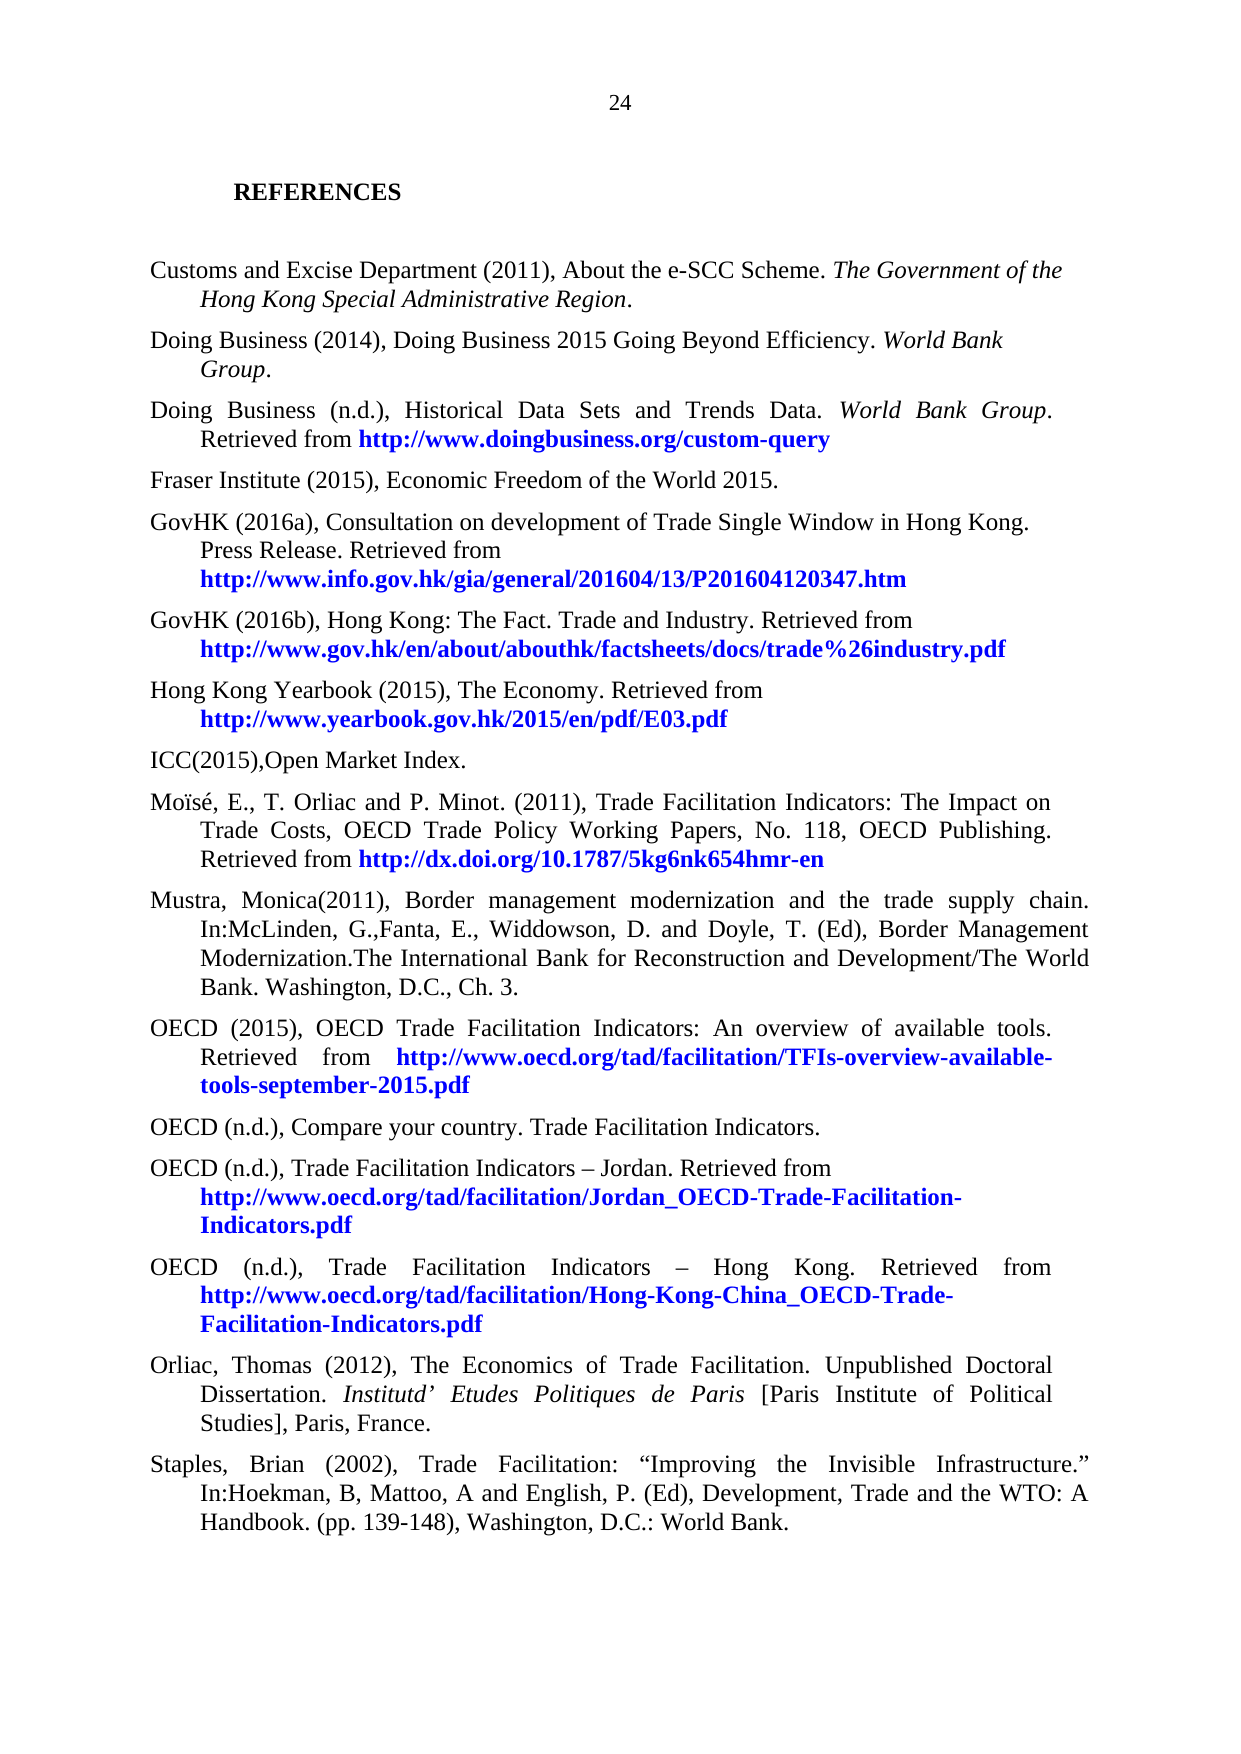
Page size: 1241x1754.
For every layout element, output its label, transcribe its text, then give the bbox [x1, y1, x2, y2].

text Doing Business (2014), Doing Business 2015 Going Beyond Efficiency. World Bank Group. [150, 326, 1053, 383]
text Staples, Brian (2002), Trade Facilitation: “Improving the Invisible Infrastructure.” In:Hoekman, B, Mattoo, A and English, P. (Ed), Development, Trade and the WTO: A Handbook. (pp. 139-148), Washington, D.C.: World Bank. [150, 1449, 1090, 1536]
text GovHK (2016b), Hong Kong: The Fact. Trade and Industry. Retrieved from http://www.gov.hk/en/about/abouthk/factsheets/docs/trade%26industry.pdf [150, 606, 1053, 663]
text Customs and Excise Department (2011), About the e-SCC Scheme. The Government of the Hong Kong Special Administrative Region. [150, 256, 1090, 313]
text Mustra, Monica(2011), Border management modernization and the trade supply chain. In:McLinden, G.,Fanta, E., Widdowson, D. and Doyle, T. (Ed), Border Management Modernization.The International Bank for Reconstruction and Development/The World Bank. Washington, D.C., Ch. 3. [150, 886, 1090, 1001]
text OECD (n.d.), Compare your country. Trade Facilitation Indicators. [150, 1112, 1053, 1141]
text GovHK (2016a), Consultation on development of Trade Single Window in Hong Kong. Press Release. Retrieved from http://www.info.gov.hk/gia/general/201604/13/P201604120347.htm [150, 507, 1053, 593]
text Orliac, Thomas (2012), The Economics of Trade Facilitation. Unpublished Doctoral Dissertation. Institutd’ Etudes Politiques de Paris [Paris Institute of Political Studies], Paris, France. [150, 1351, 1053, 1437]
text Moïsé, E., T. Orliac and P. Minot. (2011), Trade Facilitation Indicators: The Impact on Trade Costs, OECD Trade Policy Working Papers, No. 118, OECD Publishing. Retrieved from http://dx.doi.org/10.1787/5kg6nk654hmr-en [150, 787, 1053, 873]
text Doing Business (n.d.), Historical Data Sets and Trends Data. World Bank Group. Retrieved from http://www.doingbusiness.org/custom-query [150, 396, 1053, 453]
text ICC(2015),Open Market Index. [150, 746, 1053, 774]
text OECD (n.d.), Trade Facilitation Indicators – Jordan. Retrieved from http://www.oecd.org/tad/facilitation/Jordan_OECD-Trade-Facilitation-Indicators.pdf [150, 1153, 1053, 1239]
text OECD (2015), OECD Trade Facilitation Indicators: An overview of available tools. Retrieved from http://www.oecd.org/tad/facilitation/TFIs-overview-available-tools-september-2015.pdf [150, 1013, 1053, 1099]
text Hong Kong Yearbook (2015), The Economy. Retrieved from http://www.yearbook.gov.hk/2015/en/pdf/E03.pdf [150, 676, 1053, 733]
text OECD (n.d.), Trade Facilitation Indicators – Hong Kong. Retrieved from http://www.oecd.org/tad/facilitation/Hong-Kong-China_OECD-Trade-Facilitation-Indicators.pdf [150, 1252, 1053, 1338]
text Fraser Institute (2015), Economic Freedom of the World 2015. [150, 466, 1053, 494]
text REFERENCES [150, 177, 1090, 206]
